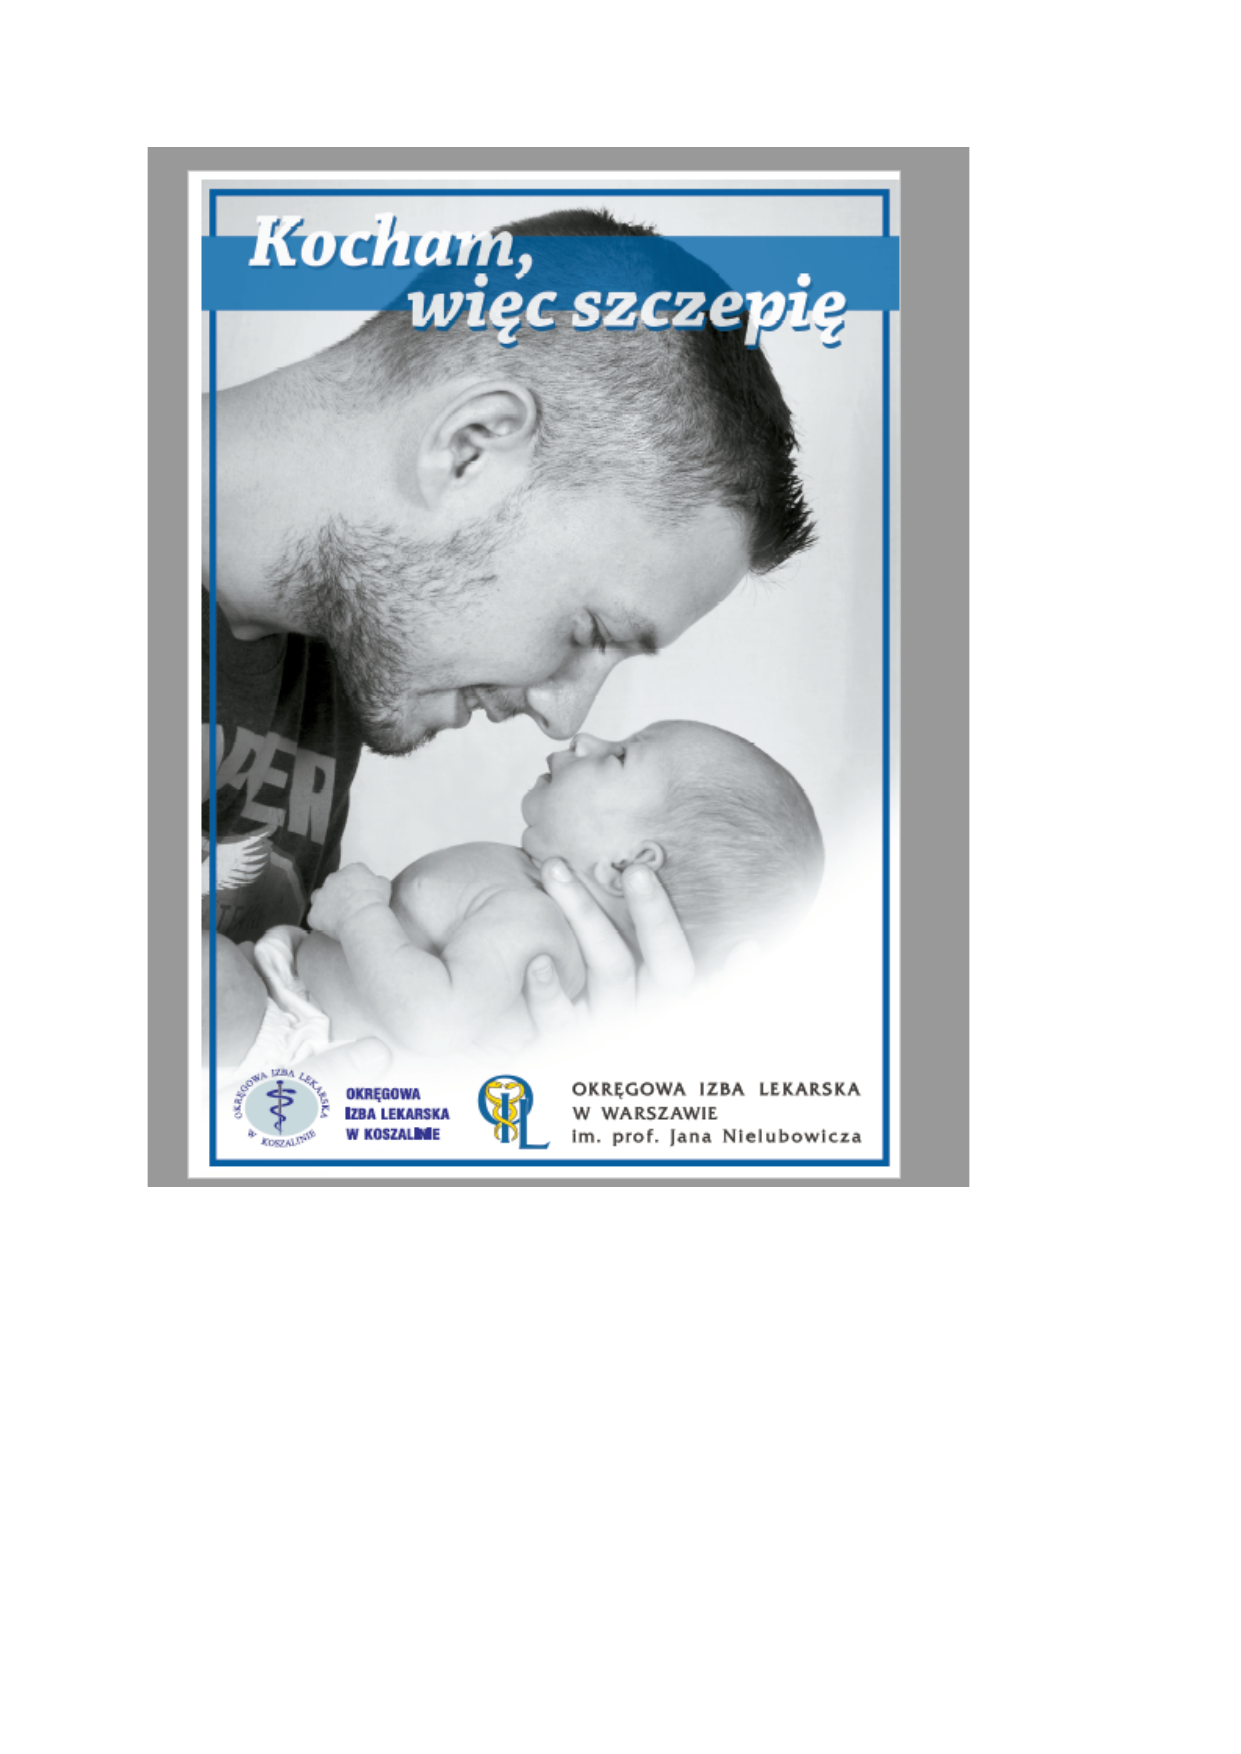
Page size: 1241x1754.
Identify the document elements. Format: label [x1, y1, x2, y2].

picture [147, 147, 970, 1187]
